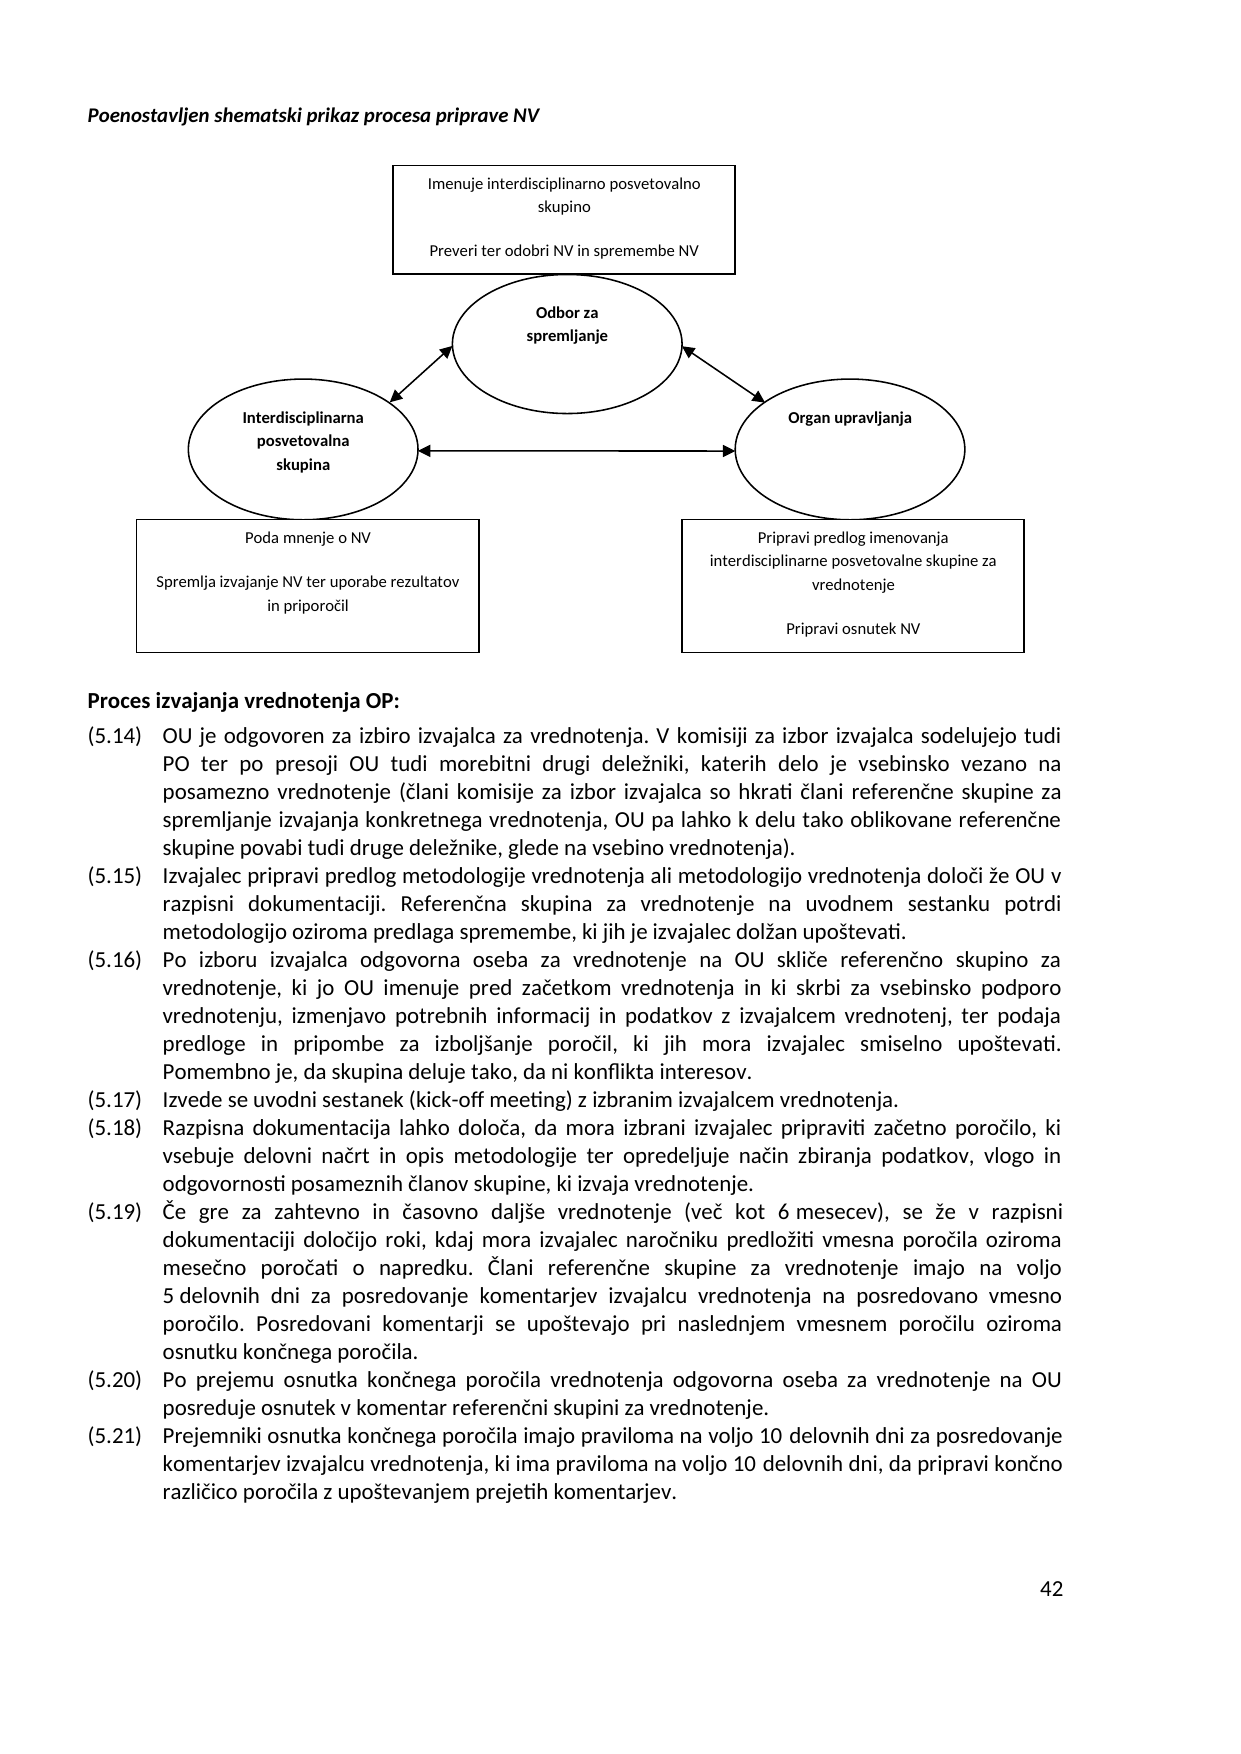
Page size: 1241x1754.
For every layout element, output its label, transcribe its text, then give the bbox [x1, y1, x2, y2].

list Po izboru izvajalca odgovorna oseba za vrednotenje na OU skliče referenčno skupino za vrednotenje, ki jo OU imenuje pred začetkom vrednotenja in ki skrbi za vsebinsko podporo vrednotenju, izmenjavo potrebnih informacij in podatkov z izvajalcem vrednotenj, ter podaja predloge in pripombe za izboljšanje poročil, ki jih mora izvajalec smiselno upoštevati. Pomembno je, da skupina deluje tako, da ni konflikta interesov. [87, 945, 1063, 1085]
list Izvede se uvodni sestanek (kick-off meeting) z izbranim izvajalcem vrednotenja. [87, 1085, 1063, 1113]
text Poenostavljen shematski prikaz procesa priprave NV [87, 102, 1063, 128]
list Če gre za zahtevno in časovno daljše vrednotenje (več kot 6 mesecev), se že v razpisni dokumentaciji določijo roki, kdaj mora izvajalec naročniku predložiti vmesna poročila oziroma mesečno poročati o napredku. Člani referenčne skupine za vrednotenje imajo na voljo 5 delovnih dni za posredovanje komentarjev izvajalcu vrednotenja na posredovano vmesno poročilo. Posredovani komentarji se upoštevajo pri naslednjem vmesnem poročilu oziroma osnutku končnega poročila. [87, 1197, 1063, 1365]
list Izvajalec pripravi predlog metodologije vrednotenja ali metodologijo vrednotenja določi že OU v razpisni dokumentaciji. Referenčna skupina za vrednotenje na uvodnem sestanku potrdi metodologijo oziroma predlaga spremembe, ki jih je izvajalec dolžan upoštevati. [87, 861, 1063, 945]
list Prejemniki osnutka končnega poročila imajo praviloma na voljo 10 delovnih dni za posredovanje komentarjev izvajalcu vrednotenja, ki ima praviloma na voljo 10 delovnih dni, da pripravi končno različico poročila z upoštevanjem prejetih komentarjev. [87, 1421, 1063, 1505]
list Razpisna dokumentacija lahko določa, da mora izbrani izvajalec pripraviti začetno poročilo, ki vsebuje delovni načrt in opis metodologije ter opredeljuje način zbiranja podatkov, vlogo in odgovornosti posameznih članov skupine, ki izvaja vrednotenje. [87, 1113, 1063, 1197]
subtitle Proces izvajanja vrednotenja OP: [87, 687, 1063, 714]
list Po prejemu osnutka končnega poročila vrednotenja odgovorna oseba za vrednotenje na OU posreduje osnutek v komentar referenčni skupini za vrednotenje. [87, 1365, 1063, 1421]
list OU je odgovoren za izbiro izvajalca za vrednotenja. V komisiji za izbor izvajalca sodelujejo tudi PO ter po presoji OU tudi morebitni drugi deležniki, katerih delo je vsebinsko vezano na posamezno vrednotenje (člani komisije za izbor izvajalca so hkrati člani referenčne skupine za spremljanje izvajanja konkretnega vrednotenja, OU pa lahko k delu tako oblikovane referenčne skupine povabi tudi druge deležnike, glede na vsebino vrednotenja). [87, 721, 1063, 861]
